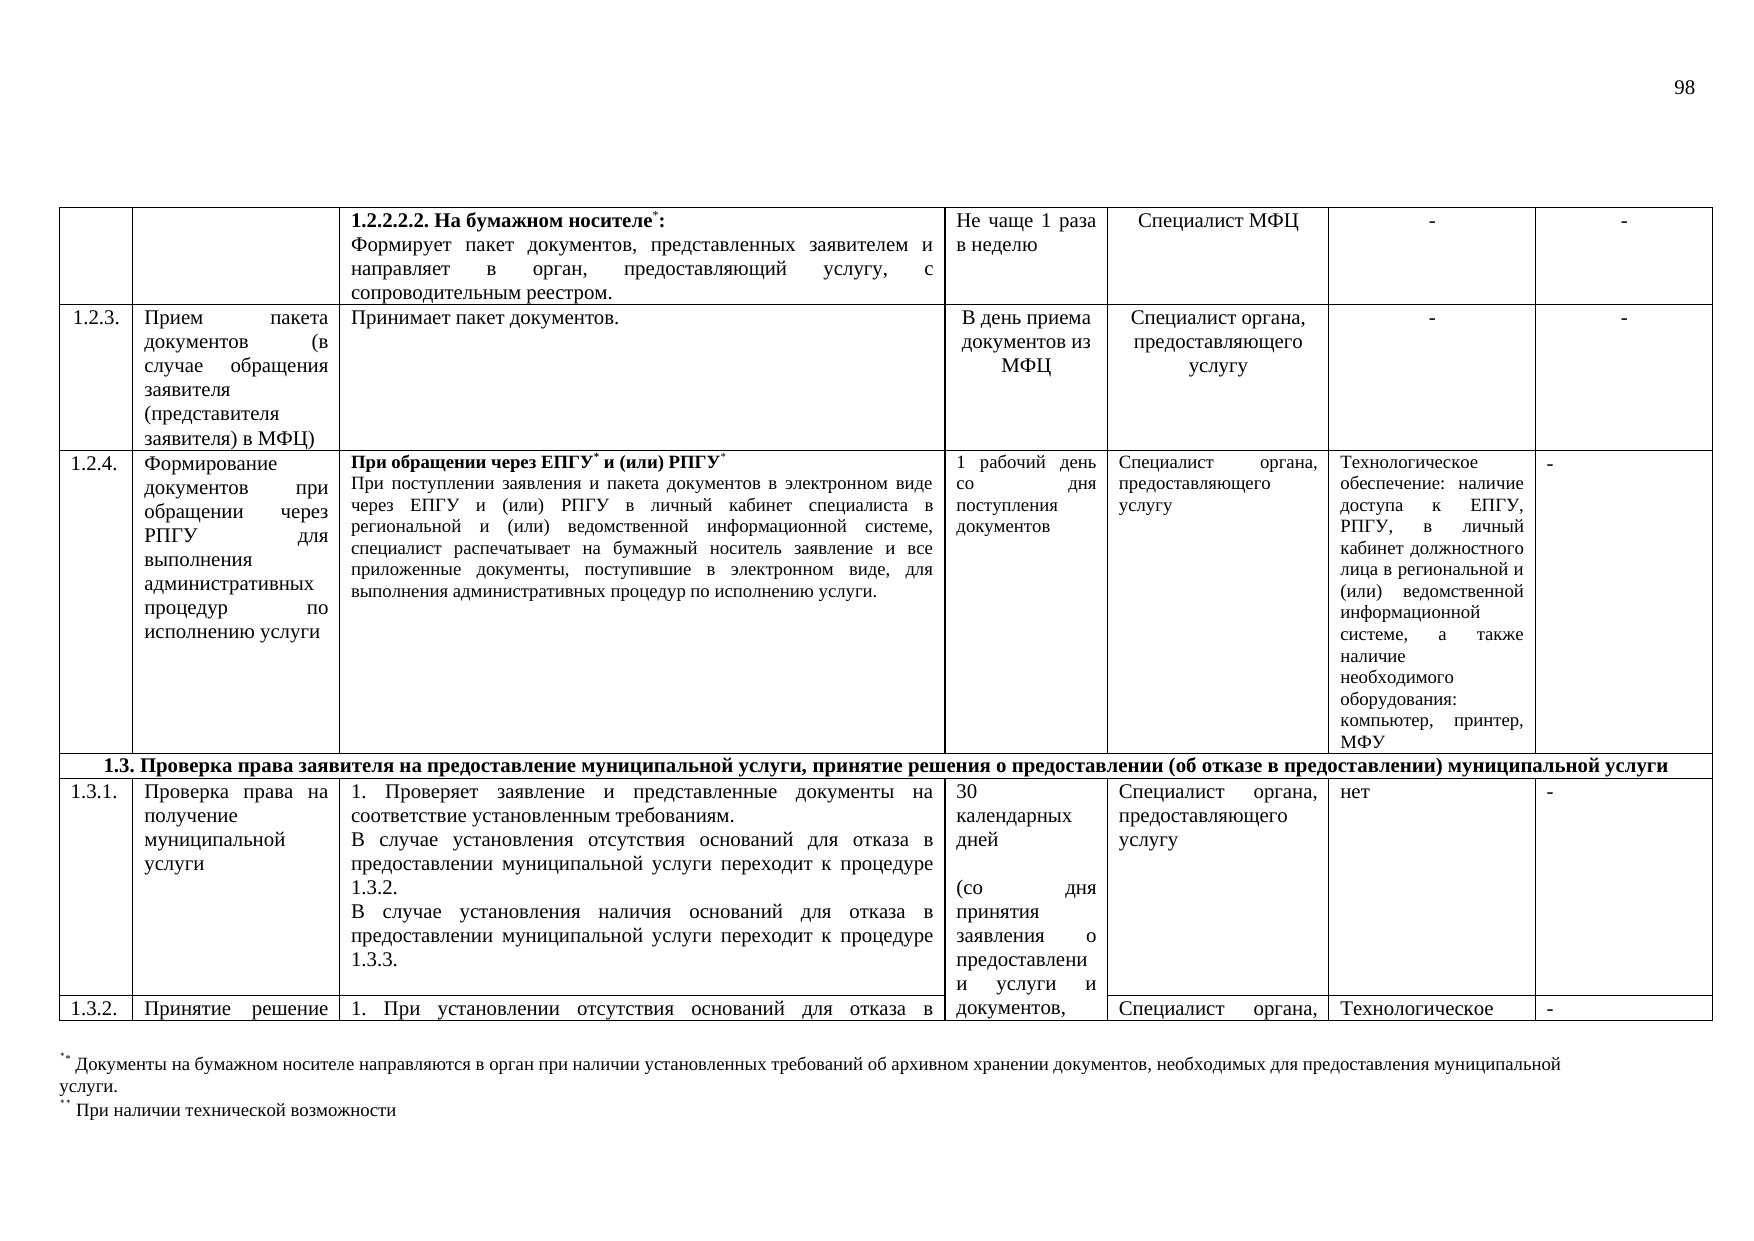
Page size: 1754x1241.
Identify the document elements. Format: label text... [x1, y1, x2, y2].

table_cell 1.2.2.2.2. На бумажном носителе*: Формирует пакет документов, представленных заявителем и направляет в орган, предоставляющий услугу, с сопроводительным реестром. [340, 208, 944, 304]
table_cell В день приема документов из МФЦ [946, 305, 1107, 449]
table_cell Специалист органа, предоставляющего услугу [1108, 305, 1328, 449]
table_cell При обращении через ЕПГУ* и (или) РПГУ* При поступлении заявления и пакета документов в электронном виде через ЕПГУ и (или) РПГУ в личный кабинет специалиста в региональной и (или) ведомственной информационной системе, специалист распечатывает на бумажный носитель заявление и все приложенные документы, поступившие в электронном виде, для выполнения административных процедур по исполнению услуги. [340, 451, 944, 752]
table_cell 1.2.3. [60, 305, 132, 449]
table_cell Специалист органа, предоставляющего услугу [1108, 779, 1328, 995]
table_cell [340, 996, 944, 1020]
table_cell 1.3.1. [60, 779, 132, 995]
table_cell - [1536, 779, 1712, 995]
table_cell Специалист органа, предоставляющего услугу [1108, 451, 1328, 752]
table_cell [133, 996, 339, 1020]
table_cell - [1329, 305, 1535, 449]
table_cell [1108, 996, 1328, 1020]
table_cell 1 рабочий день со дня поступления документов [946, 451, 1107, 752]
table_cell - [1536, 451, 1712, 752]
table_cell - [1329, 208, 1535, 304]
table_cell нет [1329, 779, 1535, 995]
table_cell - [1536, 208, 1712, 304]
table_cell - [1536, 996, 1712, 1020]
table_cell 30 календарных дней (со дня принятия заявления о предоставлении услуги и документов, подлежащих представлению заявителем, в МФЦ) [946, 779, 1107, 1020]
table_cell Не чаще 1 раза в неделю [946, 208, 1107, 304]
table_cell 1.2.4. [60, 451, 132, 752]
table_cell Технологическое обеспечение: наличие доступа к ЕПГУ, РПГУ, в личный кабинет должностного лица в региональной и (или) ведомственной информационной системе, а также наличие необходимого оборудования: компьютер, принтер, МФУ [1329, 451, 1535, 752]
table_cell Принимает пакет документов. [340, 305, 944, 449]
table_cell 1. Проверяет заявление и представленные документы на соответствие установленным требованиям. В случае установления отсутствия оснований для отказа в предоставлении муниципальной услуги переходит к процедуре 1.3.2. В случае установления наличия оснований для отказа в предоставлении муниципальной услуги переходит к процедуре 1.3.3. [340, 779, 944, 995]
table_cell Специалист МФЦ [1108, 208, 1328, 304]
table_cell Формирование документов при обращении через РПГУ для выполнения административных процедур по исполнению услуги [133, 451, 339, 752]
table_cell - [1536, 305, 1712, 449]
table_cell 1.3.2. [60, 996, 132, 1020]
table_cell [1329, 996, 1535, 1020]
table_cell 1.3. Проверка права заявителя на предоставление муниципальной услуги, принятие решения о предоставлении (об отказе в предоставлении) муниципальной услуги [60, 754, 1712, 777]
table_cell Проверка права на получение муниципальной услуги [133, 779, 339, 995]
table_cell Прием пакета документов (в случае обращения заявителя (представителя заявителя) в МФЦ) [133, 305, 339, 449]
